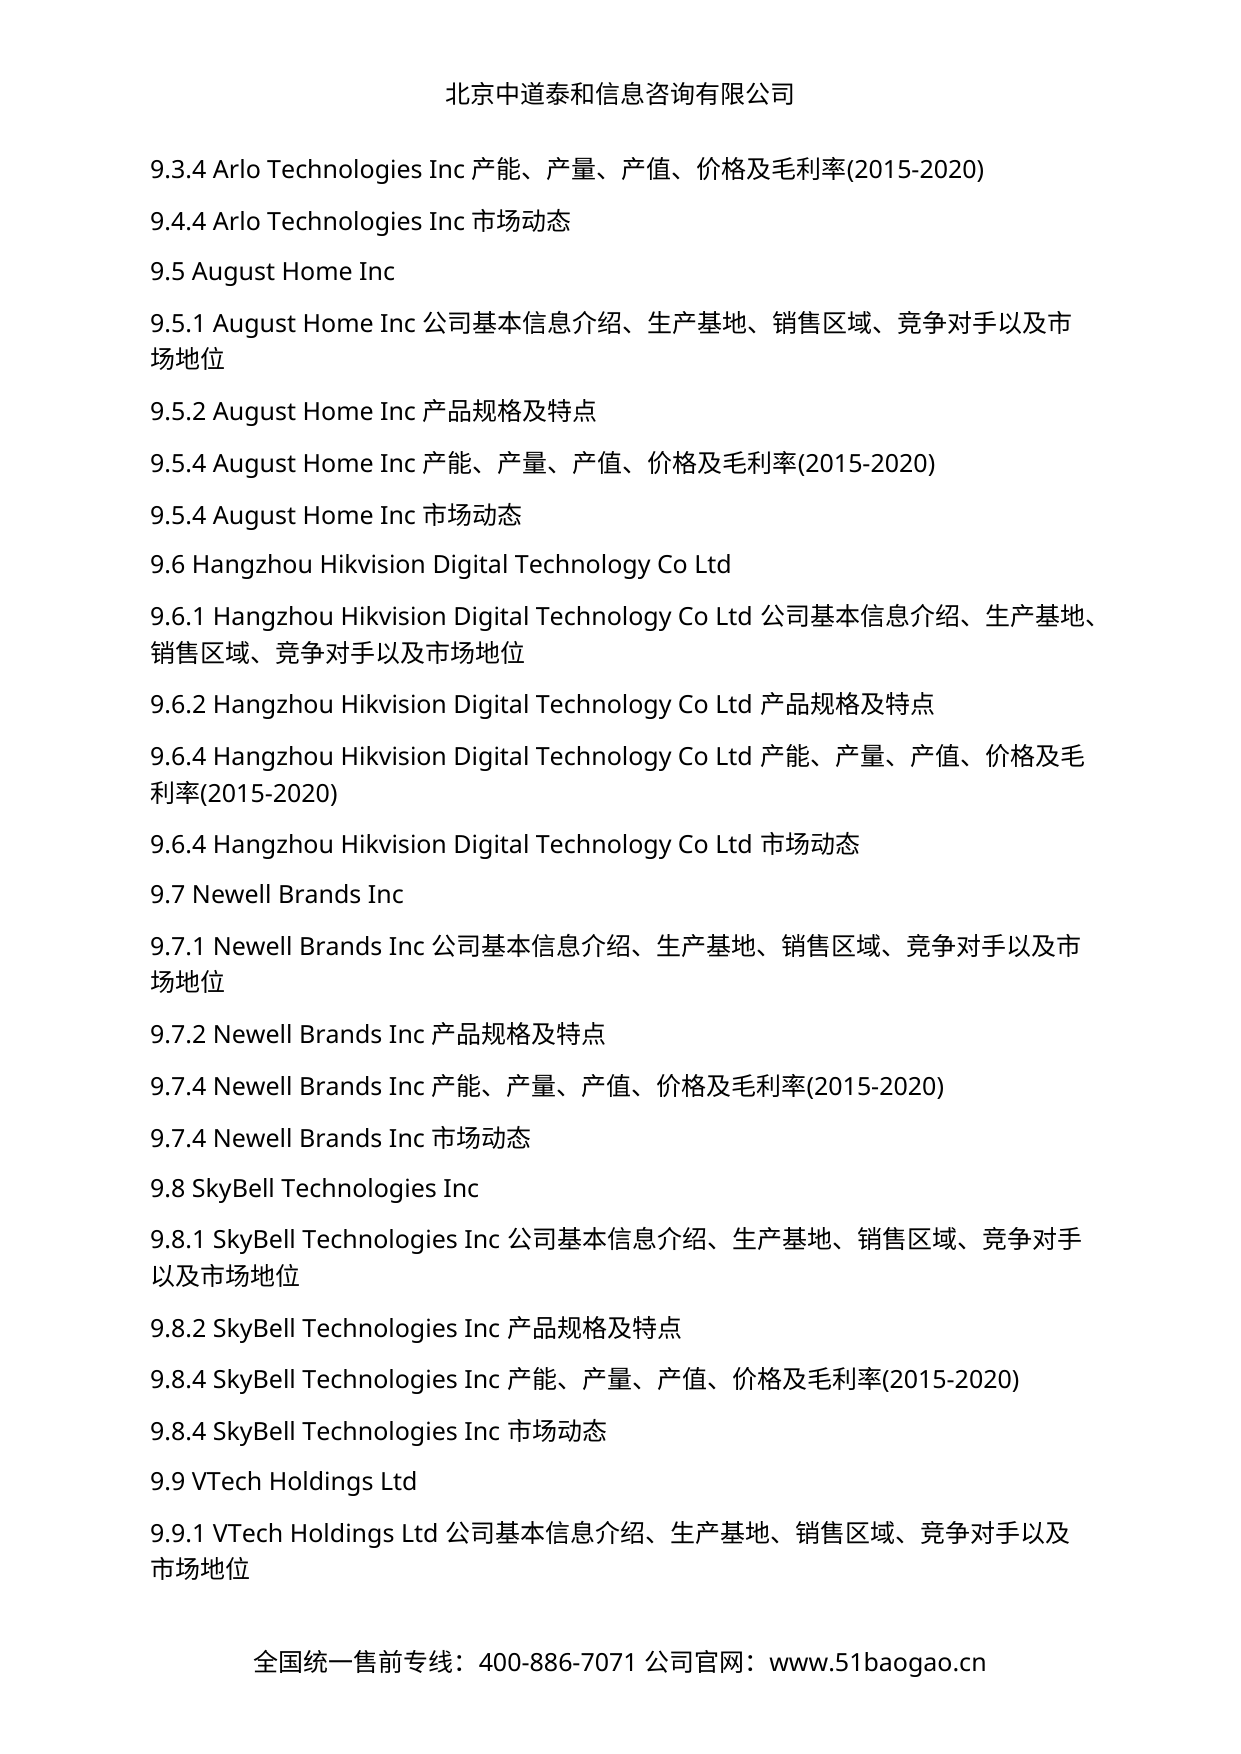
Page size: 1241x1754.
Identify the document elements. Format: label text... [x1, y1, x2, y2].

text 9.5.2 August Home Inc 产品规格及特点 [150, 392, 1090, 428]
text 9.5.4 August Home Inc 产能、产量、产值、价格及毛利率(2015-2020) [150, 443, 1090, 480]
text 9.7.2 Newell Brands Inc 产品规格及特点 [150, 1015, 1090, 1051]
text 9.7 Newell Brands Inc [150, 877, 1090, 911]
text 9.5.1 August Home Inc 公司基本信息介绍、生产基地、销售区域、竞争对手以及市场地位 [150, 303, 1090, 376]
text 9.8.4 SkyBell Technologies Inc 市场动态 [150, 1412, 1090, 1448]
text 9.6.2 Hangzhou Hikvision Digital Technology Co Ltd 产品规格及特点 [150, 685, 1090, 721]
text 9.6 Hangzhou Hikvision Digital Technology Co Ltd [150, 547, 1090, 581]
text 9.7.4 Newell Brands Inc 产能、产量、产值、价格及毛利率(2015-2020) [150, 1067, 1090, 1103]
text 9.6.4 Hangzhou Hikvision Digital Technology Co Ltd 市场动态 [150, 825, 1090, 861]
text 9.8.1 SkyBell Technologies Inc 公司基本信息介绍、生产基地、销售区域、竞争对手以及市场地位 [150, 1220, 1090, 1292]
text 9.7.4 Newell Brands Inc 市场动态 [150, 1118, 1090, 1155]
text 9.7.1 Newell Brands Inc 公司基本信息介绍、生产基地、销售区域、竞争对手以及市场地位 [150, 927, 1090, 999]
text 9.9.1 VTech Holdings Ltd 公司基本信息介绍、生产基地、销售区域、竞争对手以及市场地位 [150, 1513, 1090, 1586]
text 9.8.4 SkyBell Technologies Inc 产能、产量、产值、价格及毛利率(2015-2020) [150, 1360, 1090, 1396]
text 9.3.4 Arlo Technologies Inc 产能、产量、产值、价格及毛利率(2015-2020) [150, 150, 1090, 186]
text 9.6.4 Hangzhou Hikvision Digital Technology Co Ltd 产能、产量、产值、价格及毛利率(2015-2020) [150, 737, 1090, 809]
text 9.6.1 Hangzhou Hikvision Digital Technology Co Ltd 公司基本信息介绍、生产基地、销售区域、竞争对手以及市场地位 [150, 597, 1090, 669]
text 9.9 VTech Holdings Ltd [150, 1464, 1090, 1498]
text 9.4.4 Arlo Technologies Inc 市场动态 [150, 202, 1090, 238]
text 9.5 August Home Inc [150, 254, 1090, 288]
text 9.8 SkyBell Technologies Inc [150, 1170, 1090, 1204]
text 9.8.2 SkyBell Technologies Inc 产品规格及特点 [150, 1308, 1090, 1344]
text 9.5.4 August Home Inc 市场动态 [150, 495, 1090, 532]
